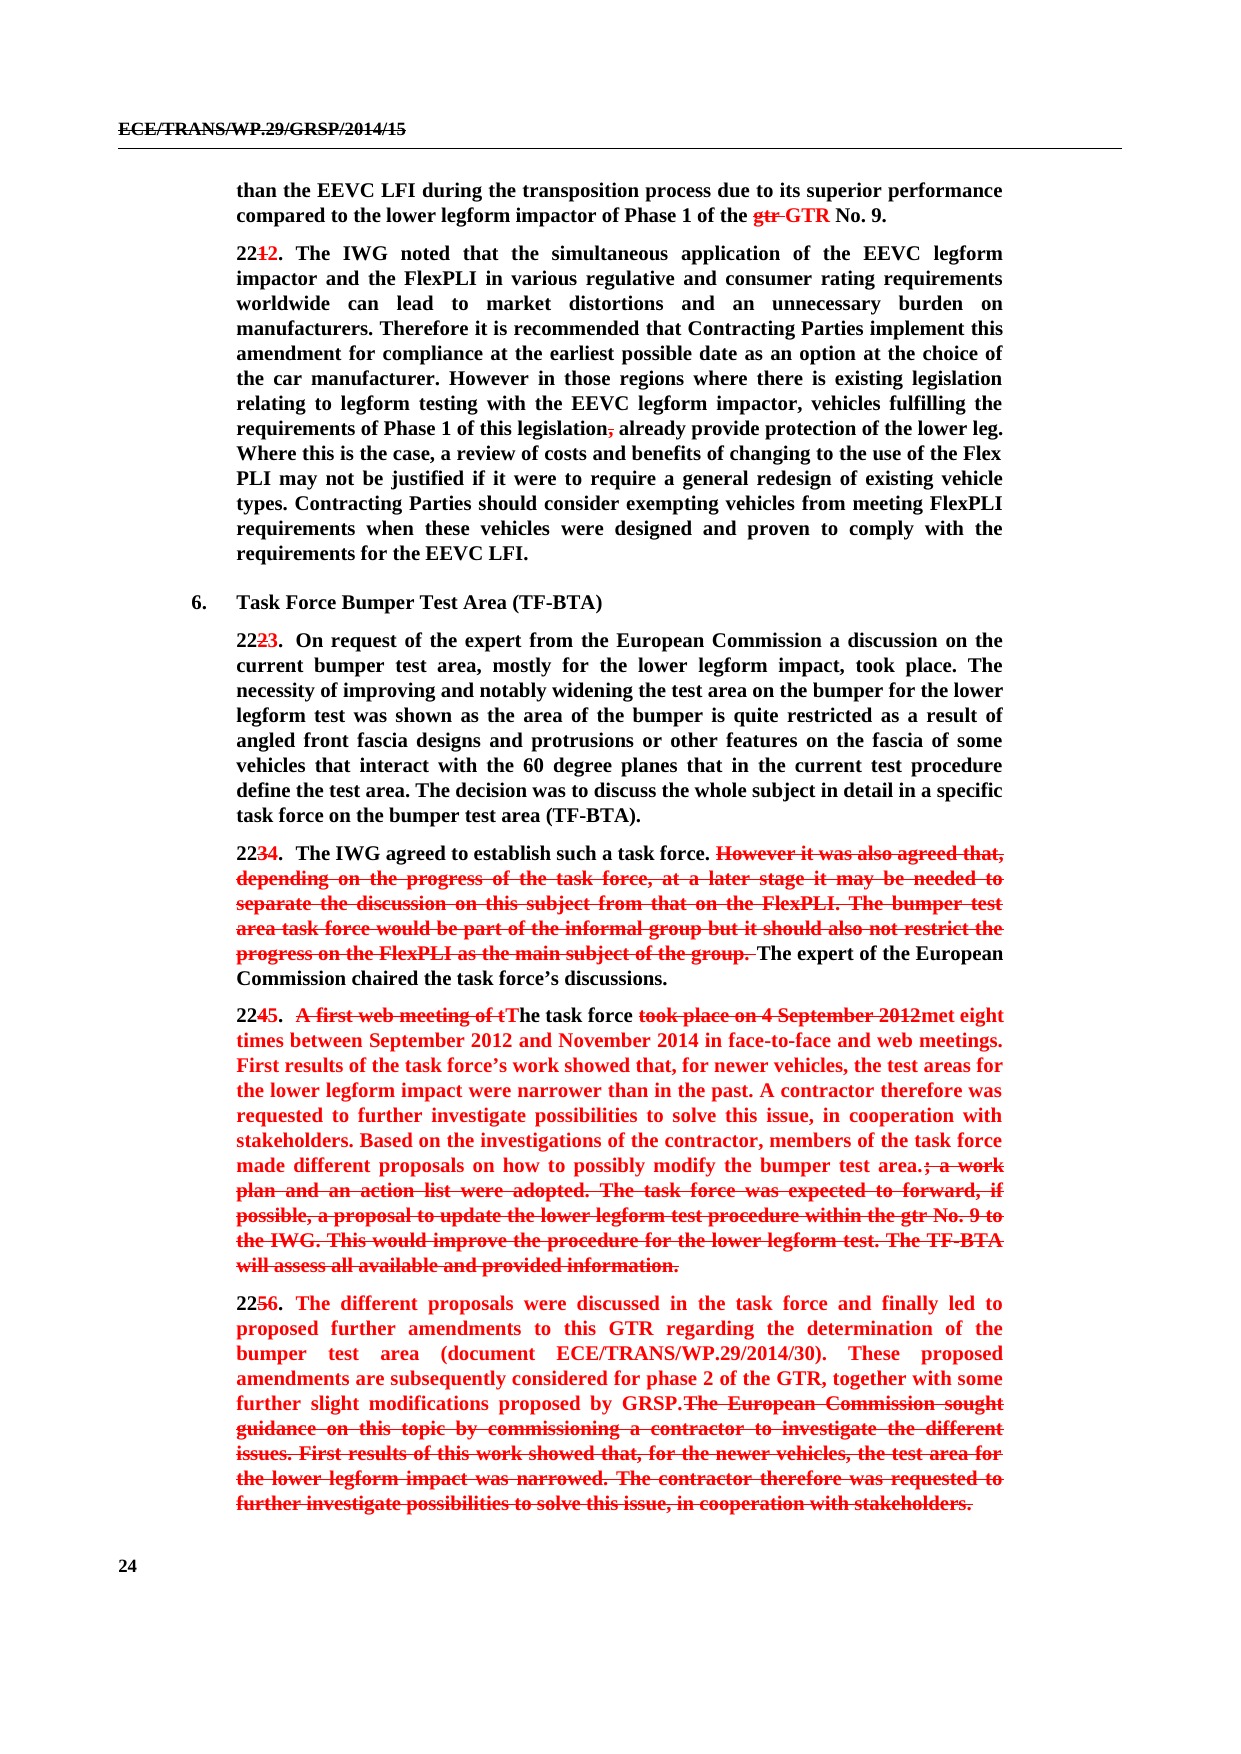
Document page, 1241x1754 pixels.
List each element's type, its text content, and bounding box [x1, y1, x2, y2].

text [236, 177, 1004, 227]
text 2212. The IWG noted that the simultaneous application of the EEVC legform impactor and the FlexPLI in various regulative and consumer rating requirements worldwide can lead to market distortions and an unnecessary burden on manufacturers. Therefore it is recommended that Contracting Parties implement this amendment for compliance at the earliest possible date as an option at the choice of the car manufacturer. However in those regions where there is existing legislation relating to legform testing with the EEVC legform impactor, vehicles fulfilling the requirements of Phase 1 of this legislation, already provide protection of the lower leg. Where this is the case, a review of costs and benefits of changing to the use of the Flex PLI may not be justified if it were to require a general redesign of existing vehicle types. Contracting Parties should consider exempting vehicles from meeting FlexPLI requirements when these vehicles were designed and proven to comply with the requirements for the EEVC LFI. [236, 240, 1004, 565]
text 2223. On request of the expert from the European Commission a discussion on the current bumper test area, mostly for the lower legform impact, took place. The necessity of improving and notably widening the test area on the bumper for the lower legform test was shown as the area of the bumper is quite restricted as a result of angled front fascia designs and protrusions or other features on the fascia of some vehicles that interact with the 60 degree planes that in the current test procedure define the test area. The decision was to discuss the whole subject in detail in a specific task force on the bumper test area (TF-BTA). [236, 627, 1004, 827]
text 2234. The IWG agreed to establish such a task force. However it was also agreed that, depending on the progress of the task force, at a later stage it may be needed to separate the discussion on this subject from that on the FlexPLI. The bumper test area task force would be part of the informal group but it should also not restrict the progress on the FlexPLI as the main subject of the group. The expert of the European Commission chaired the task force’s discussions. [236, 930, 1004, 990]
text 2245. A first web meeting of tThe task force took place on 4 September 2012met eight times between September 2012 and November 2014 in face-to-face and web meetings. First results of the task force’s work showed that, for newer vehicles, the test areas for the lower legform impact were narrower than in the past. A contractor therefore was requested to further investigate possibilities to solve this issue, in cooperation with stakeholders. Based on the investigations of the contractor, members of the task force made different proposals on how to possibly modify the bumper test area.; a work plan and an action list were adopted. The task force was expected to forward, if possible, a proposal to update the lower legform test procedure within the gtr No. 9 to the IWG. This would improve the procedure for the lower legform test. The TF-BTA will assess all available and provided information. [236, 1002, 1004, 1191]
text 2234. The IWG agreed to establish such a task force. However it was also agreed that, depending on the progress of the task force, at a later stage it may be needed to separate the discussion on this subject from that on the FlexPLI. The bumper test area task force would be part of the informal group but it should also not restrict the progress on the FlexPLI as the main subject of the group. The expert of the European Commission chaired the task force’s discussions. [236, 840, 1004, 879]
text 2234. The IWG agreed to establish such a task force. However it was also agreed that, depending on the progress of the task force, at a later stage it may be needed to separate the discussion on this subject from that on the FlexPLI. The bumper test area task force would be part of the informal group but it should also not restrict the progress on the FlexPLI as the main subject of the group. The expert of the European Commission chaired the task force’s discussions. [236, 880, 1004, 929]
text 6. Task Force Bumper Test Area (TF-BTA) [118, 590, 1004, 615]
text 2256. The different proposals were discussed in the task force and finally led to proposed further amendments to this GTR regarding the determination of the bumper test area (document ECE/TRANS/WP.29/2014/30). These proposed amendments are subsequently considered for phase 2 of the GTR, together with some further slight modifications proposed by GRSP.The European Commission sought guidance on this topic by commissioning a contractor to investigate the different issues. First results of this work showed that, for the newer vehicles, the test area for the lower legform impact was narrowed. The contractor therefore was requested to further investigate possibilities to solve this issue, in cooperation with stakeholders. [236, 1290, 1004, 1429]
